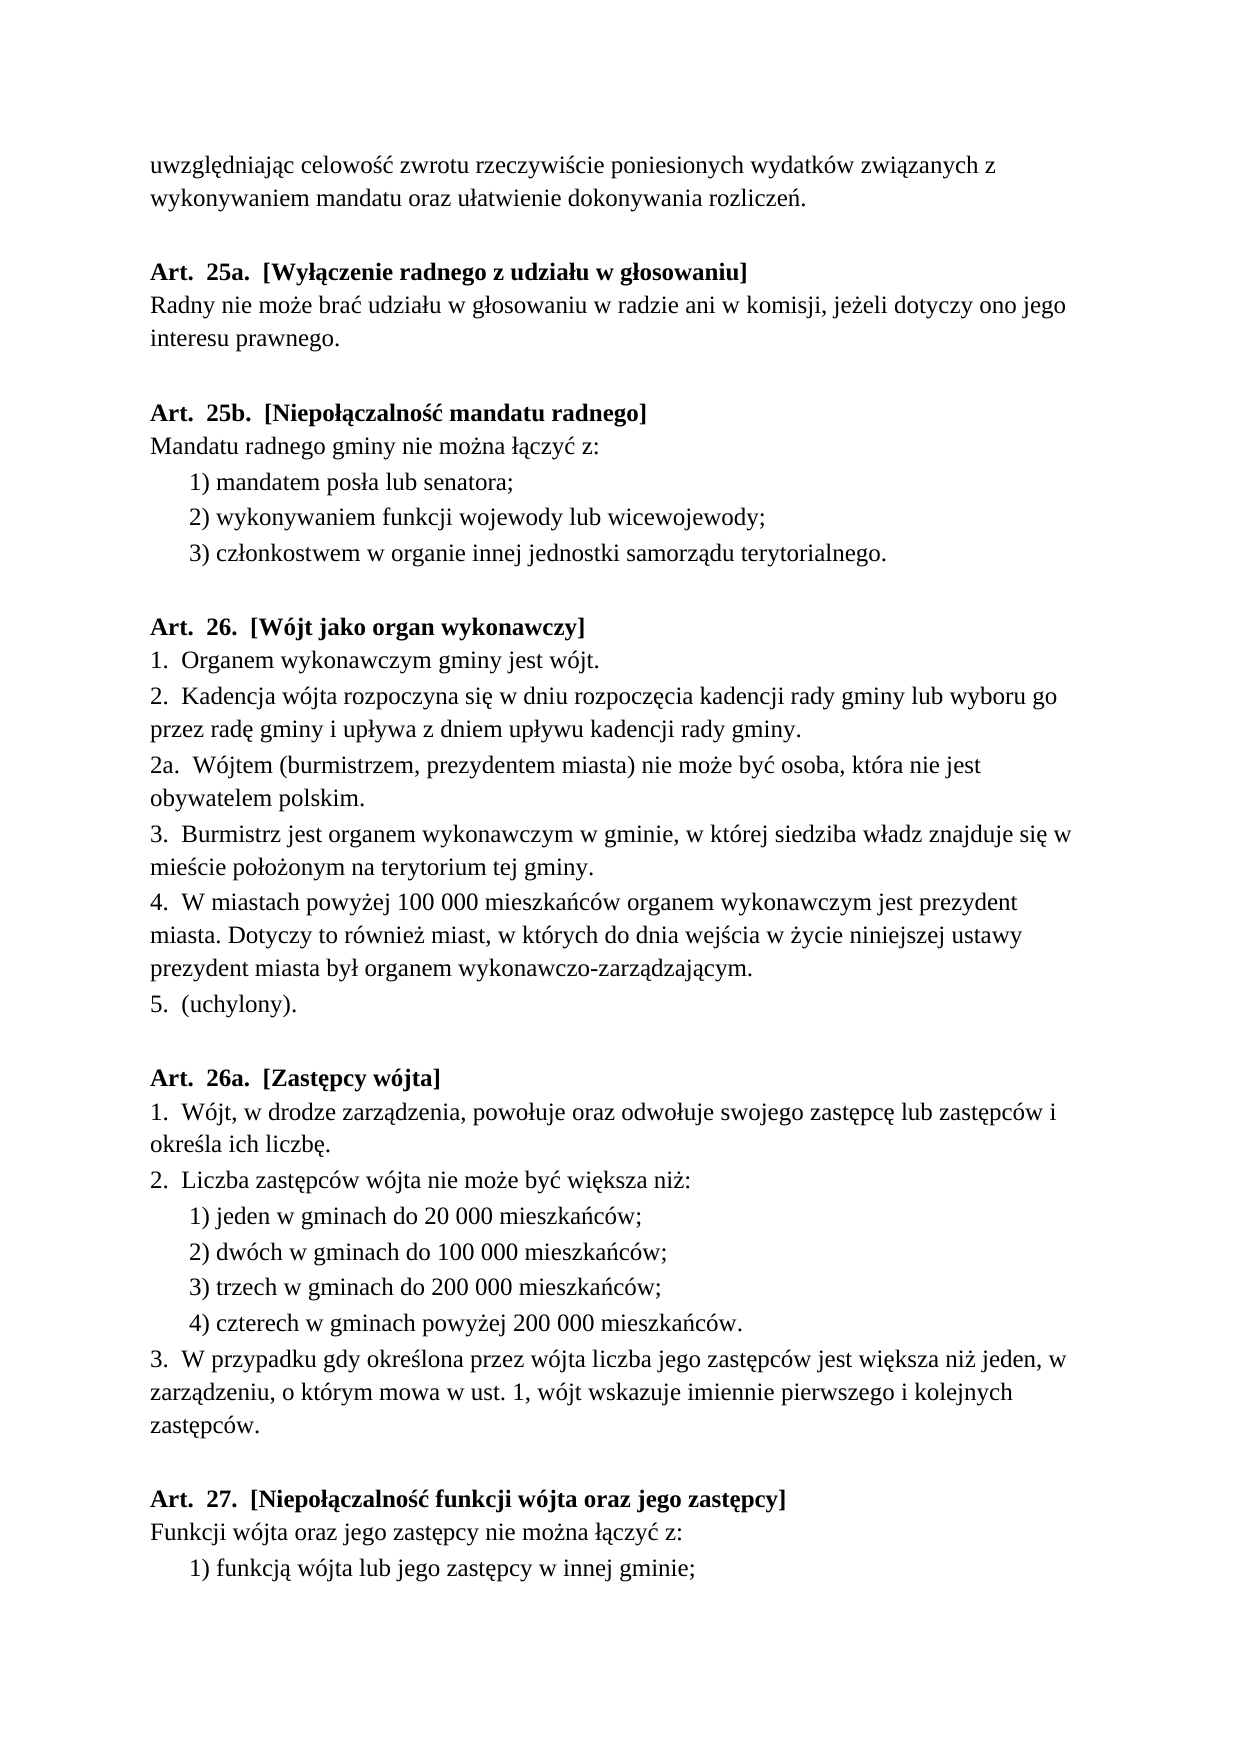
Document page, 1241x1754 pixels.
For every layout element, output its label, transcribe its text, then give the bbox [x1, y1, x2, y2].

text Art. 26. [Wójt jako organ wykonawczy] [150, 612, 1090, 641]
text 2) wykonywaniem funkcji wojewody lub wicewojewody; [189, 502, 1090, 531]
text Art. 26a. [Zastępcy wójta] [150, 1063, 1090, 1092]
text Art. 25a. [Wyłączenie radnego z udziału w głosowaniu] [150, 257, 1090, 286]
text 5. (uchylony). [150, 989, 1090, 1018]
text 2. Liczba zastępców wójta nie może być większa niż: [150, 1165, 1090, 1194]
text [150, 150, 1090, 212]
text 3. W przypadku gdy określona przez wójta liczba jego zastępców jest większa niż jeden, w zarządzeniu, o którym mowa w ust. 1, wójt wskazuje imiennie pierwszego i kolejnych zastępców. [150, 1344, 1090, 1439]
text 1. Wójt, w drodze zarządzenia, powołuje oraz odwołuje swojego zastępcę lub zastępców i określa ich liczbę. [150, 1097, 1090, 1158]
text 1) funkcją wójta lub jego zastępcy w innej gminie; [189, 1553, 1090, 1582]
text 4) czterech w gminach powyżej 200 000 mieszkańców. [189, 1308, 1090, 1337]
text 2. Kadencja wójta rozpoczyna się w dniu rozpoczęcia kadencji rady gminy lub wyboru go przez radę gminy i upływa z dniem upływu kadencji rady gminy. [150, 681, 1090, 743]
text 1) mandatem posła lub senatora; [189, 467, 1090, 495]
text 1) jeden w gminach do 20 000 mieszkańców; [189, 1201, 1090, 1230]
text Art. 27. [Niepołączalność funkcji wójta oraz jego zastępcy] [150, 1484, 1090, 1513]
text 3. Burmistrz jest organem wykonawczym w gminie, w której siedziba władz znajduje się w mieście położonym na terytorium tej gminy. [150, 819, 1090, 880]
text Art. 25b. [Niepołączalność mandatu radnego] [150, 398, 1090, 427]
text 4. W miastach powyżej 100 000 mieszkańców organem wykonawczym jest prezydent miasta. Dotyczy to również miast, w których do dnia wejścia w życie niniejszej ustawy prezydent miasta był organem wykonawczo-zarządzającym. [150, 887, 1090, 982]
text 1. Organem wykonawczym gminy jest wójt. [150, 645, 1090, 674]
text Radny nie może brać udziału w głosowaniu w radzie ani w komisji, jeżeli dotyczy ono jego interesu prawnego. [150, 290, 1090, 352]
text 3) członkostwem w organie innej jednostki samorządu terytorialnego. [189, 538, 1090, 567]
text 2a. Wójtem (burmistrzem, prezydentem miasta) nie może być osoba, która nie jest obywatelem polskim. [150, 750, 1090, 812]
text Mandatu radnego gminy nie można łączyć z: [150, 431, 1090, 459]
text 2) dwóch w gminach do 100 000 mieszkańców; [189, 1237, 1090, 1266]
text 3) trzech w gminach do 200 000 mieszkańców; [189, 1272, 1090, 1301]
text Funkcji wójta oraz jego zastępcy nie można łączyć z: [150, 1517, 1090, 1546]
